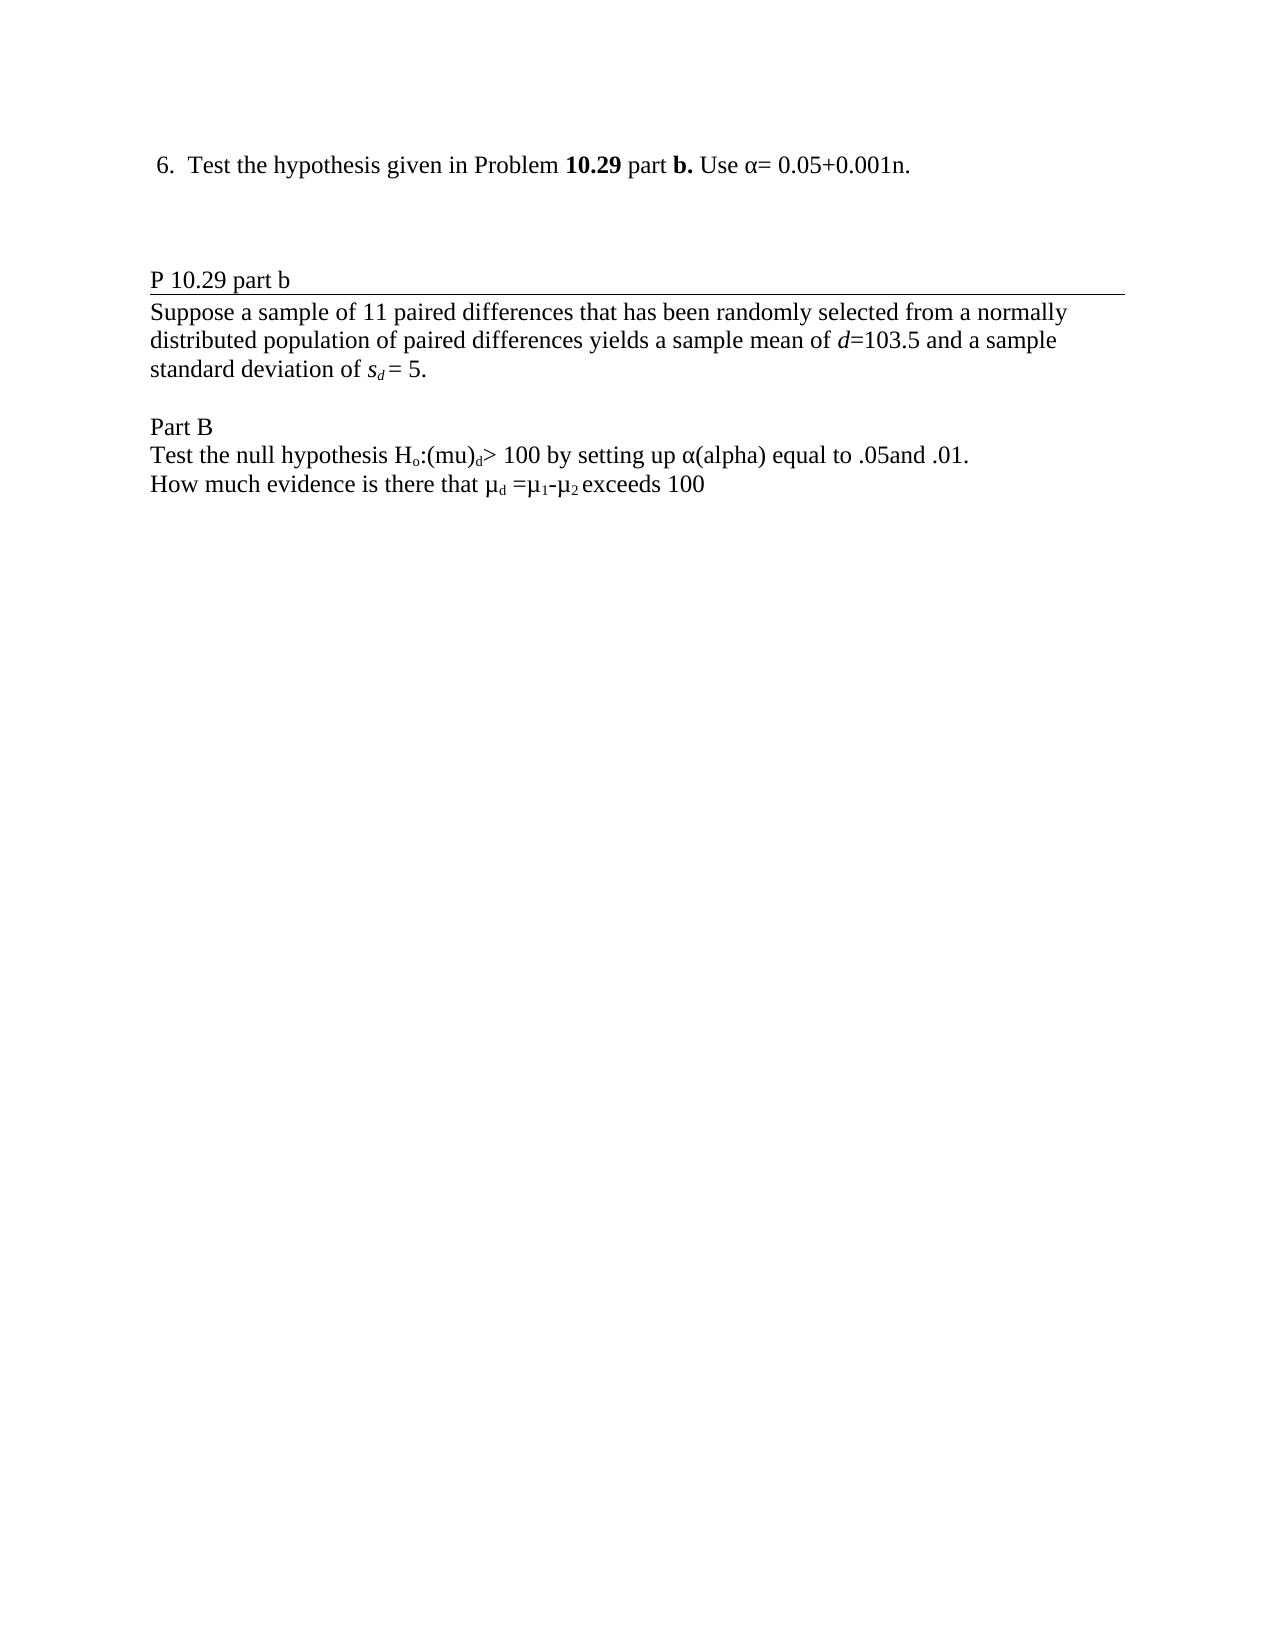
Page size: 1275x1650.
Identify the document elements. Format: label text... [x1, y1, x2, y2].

text Test the null hypothesis Ho:(mu)d> 100 by setting up α(alpha) equal to .05and .01. [150, 441, 1125, 469]
text Suppose a sample of 11 paired differences that has been randomly selected from a normally distributed population of paired differences yields a sample mean of d=103.5 and a sample standard deviation of sd = 5. [150, 295, 1125, 383]
text P 10.29 part b [150, 265, 1125, 294]
text 6. Test the hypothesis given in Problem 10.29 part b. Use α= 0.05+0.001n. [150, 150, 1125, 179]
text How much evidence is there that µd =µ1-µ2 exceeds 100 [150, 469, 1125, 498]
text Part B [150, 412, 1125, 441]
